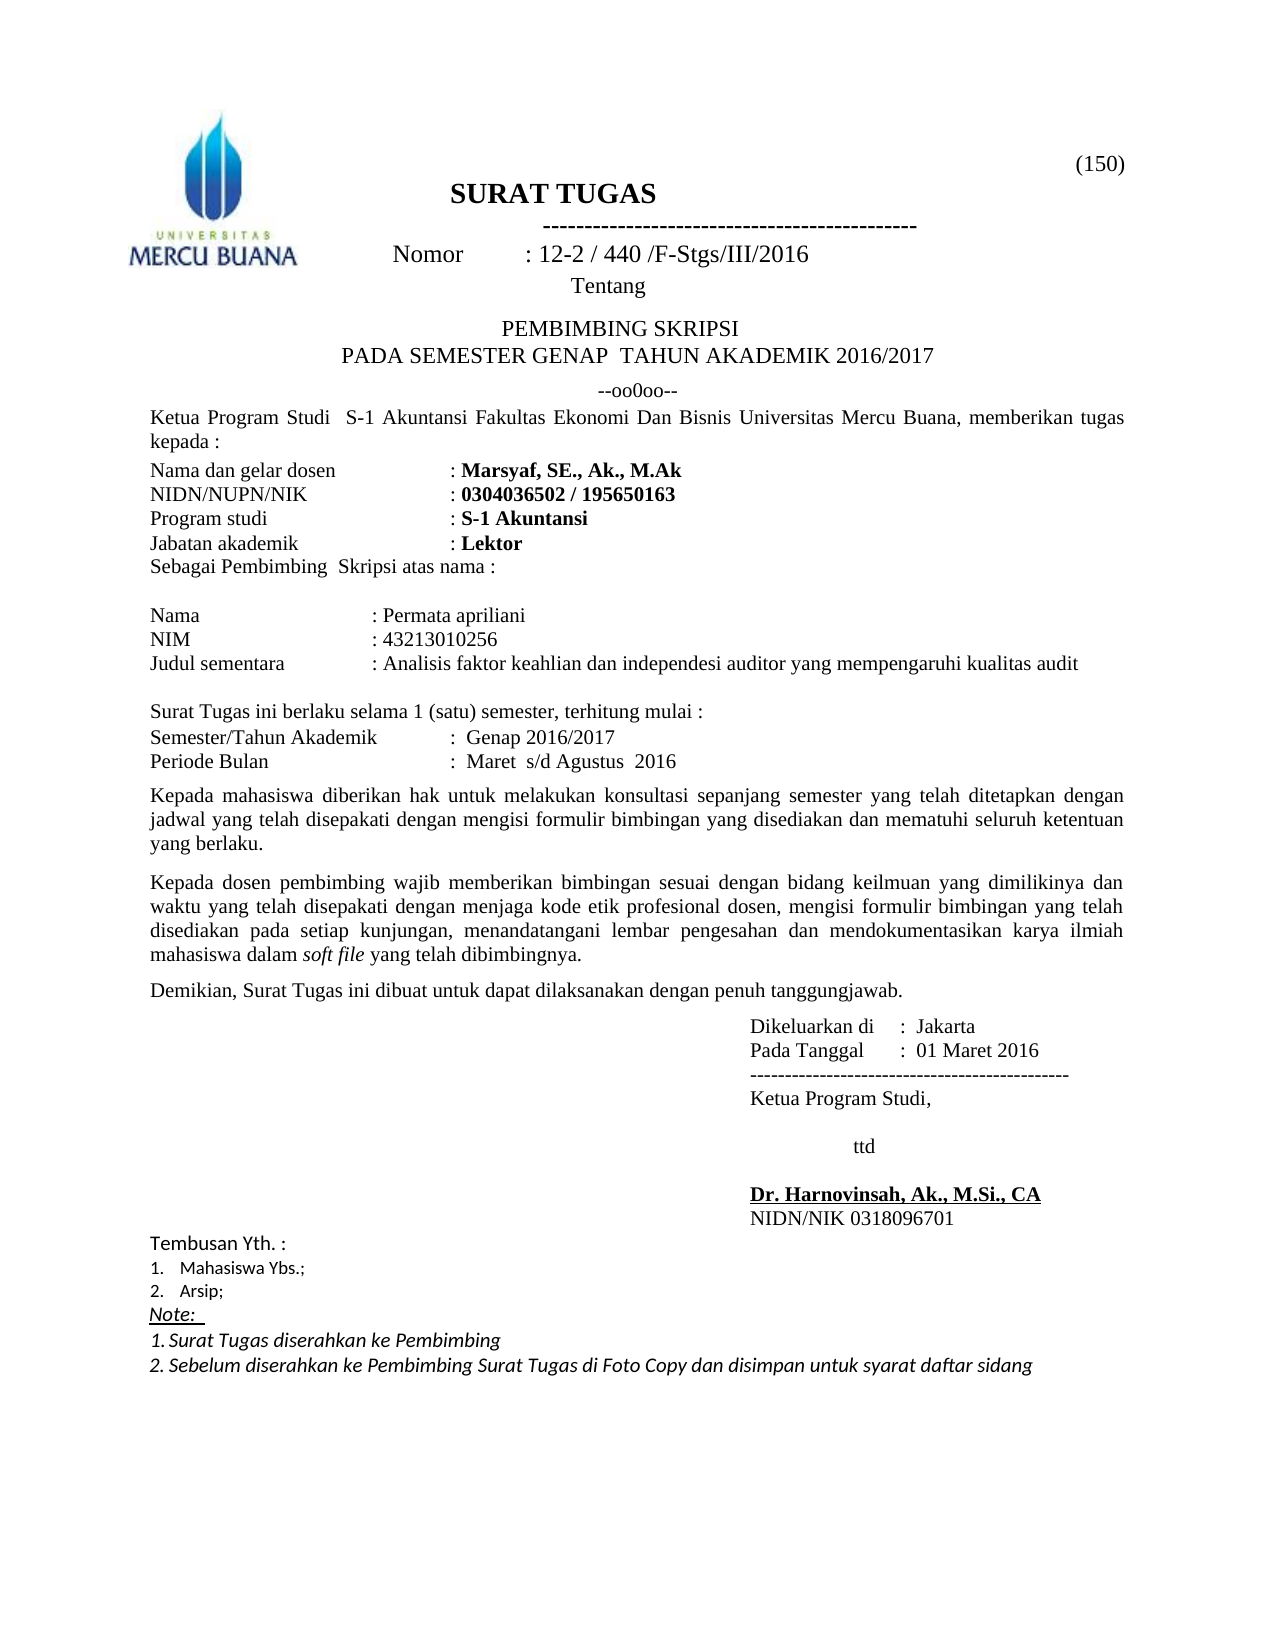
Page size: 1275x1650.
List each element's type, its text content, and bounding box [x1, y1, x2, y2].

text ttd [150, 1134, 1125, 1158]
text Ketua Program Studi, [150, 1086, 1125, 1110]
text Dr. Harnovinsah, Ak., M.Si., CA [150, 1182, 1125, 1206]
text Periode Bulan : Maret s/d Agustus 2016 [150, 749, 1125, 773]
text Tentang [450, 272, 1125, 298]
text Pada Tanggal : 01 Maret 2016 [150, 1038, 1125, 1062]
text Program studi : S-1 Akuntansi [150, 506, 1125, 530]
picture [126, 109, 297, 266]
text Semester/Tahun Akademik : Genap 2016/2017 [150, 725, 1125, 749]
text Ketua Program Studi S-1 Akuntansi Fakultas Ekonomi Dan Bisnis Universitas Mercu Buana, memberikan tugas kepada : [150, 405, 1125, 453]
text Surat Tugas ini berlaku selama 1 (satu) semester, terhitung mulai : [150, 699, 1125, 723]
list Mahasiswa Ybs.; [150, 1256, 1125, 1279]
text (150) [297, 150, 1125, 176]
list Arsip; [150, 1279, 1125, 1302]
text SURAT TUGAS [297, 176, 1125, 210]
text Tembusan Yth. : [150, 1230, 1125, 1256]
list Note: [149, 1302, 1125, 1327]
text PEMBIMBING SKRIPSI [450, 315, 1125, 342]
list Surat Tugas diserahkan ke Pembimbing [150, 1327, 1125, 1352]
text Nomor : 12-2 / 440 /F-Stgs/III/2016 [150, 239, 1125, 267]
text Dikeluarkan di : Jakarta [150, 1014, 1125, 1038]
text PADA SEMESTER GENAP TAHUN AKADEMIK 2016/2017 [150, 342, 1125, 368]
text --oo0oo-- [150, 378, 1125, 402]
text Jabatan akademik : Lektor [150, 530, 1125, 554]
text Nama dan gelar dosen : Marsyaf, SE., Ak., M.Ak [150, 458, 1125, 482]
text Kepada dosen pembimbing wajib memberikan bimbingan sesuai dengan bidang keilmuan yang dimilikinya dan waktu yang telah disepakati dengan menjaga kode etik profesional dosen, mengisi formulir bimbingan yang telah disediakan pada setiap kunjungan, menandatangani lembar pengesahan dan mendokumentasikan karya ilmiah mahasiswa dalam soft file yang telah dibimbingnya. [150, 869, 1125, 966]
text Demikian, Surat Tugas ini dibuat untuk dapat dilaksanakan dengan penuh tanggungjawab. [150, 978, 1125, 1002]
text NIDN/NIK 0318096701 [750, 1206, 1125, 1230]
text NIDN/NUPN/NIK : 0304036502 / 195650163 [150, 482, 1125, 506]
text Nama : Permata apriliani [150, 603, 1125, 627]
list Sebelum diserahkan ke Pembimbing Surat Tugas di Foto Copy dan disimpan untuk syarat daftar sidang [149, 1352, 1125, 1378]
text ---------------------------------------------- [150, 1062, 1125, 1086]
text NIM : 43213010256 [150, 627, 1125, 651]
text --------------------------------------------- [300, 210, 1125, 239]
text Sebagai Pembimbing Skripsi atas nama : [150, 554, 1125, 578]
text Judul sementara : Analisis faktor keahlian dan independesi auditor yang mempengaruhi kualitas audit [150, 651, 1125, 675]
text Kepada mahasiswa diberikan hak untuk melakukan konsultasi sepanjang semester yang telah ditetapkan dengan jadwal yang telah disepakati dengan mengisi formulir bimbingan yang disediakan dan mematuhi seluruh ketentuan yang berlaku. [150, 783, 1125, 855]
